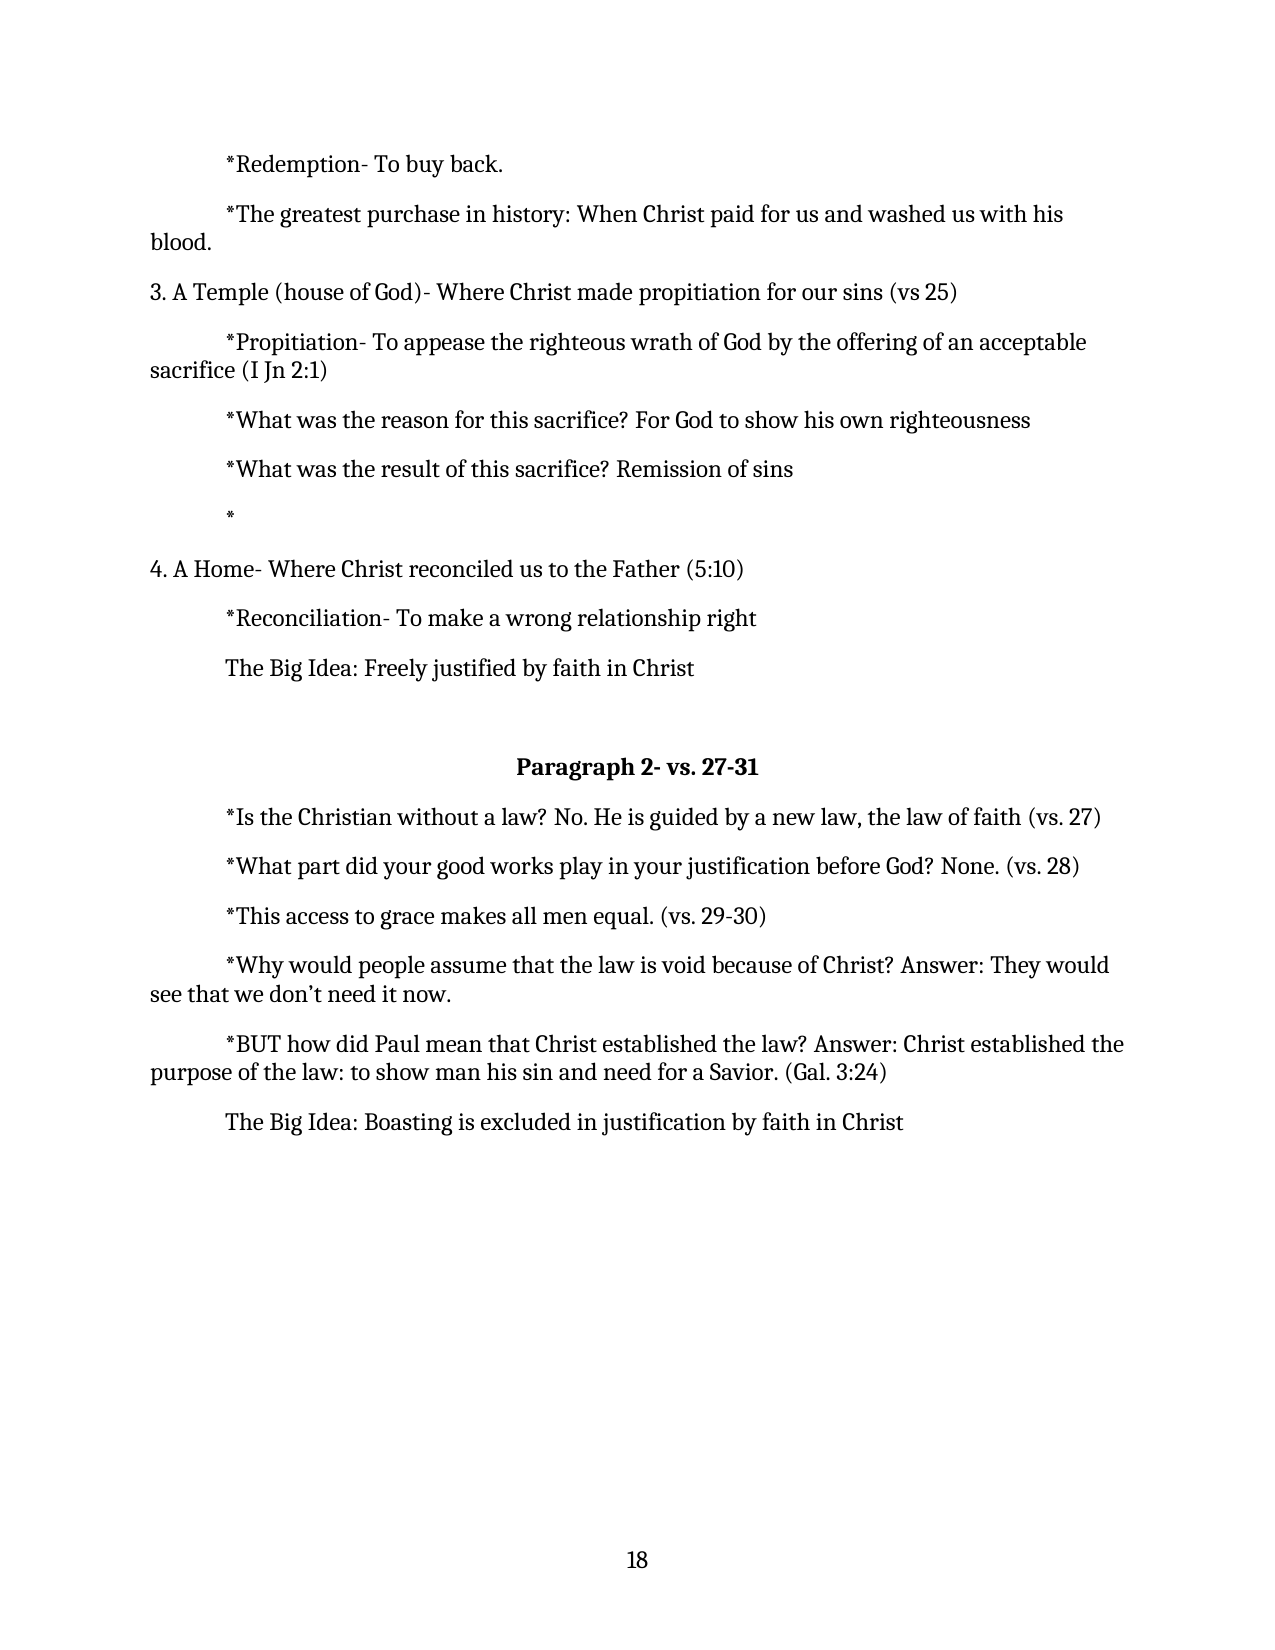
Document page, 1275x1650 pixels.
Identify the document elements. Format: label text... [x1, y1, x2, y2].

text 4. A Home- Where Christ reconciled us to the Father (5:10) [150, 554, 1125, 583]
text 3. A Temple (house of God)- Where Christ made propitiation for our sins (vs 25) [150, 278, 1125, 307]
text *BUT how did Paul mean that Christ established the law? Answer: Christ established the purpose of the law: to show man his sin and need for a Savior. (Gal. 3:24) [150, 1029, 1125, 1087]
text *The greatest purchase in history: When Christ paid for us and washed us with his blood. [150, 199, 1125, 257]
text Paragraph 2- vs. 27-31 [150, 753, 1125, 782]
text The Big Idea: Boasting is excluded in justification by faith in Christ [150, 1108, 1125, 1137]
text *What was the reason for this sacrifice? For God to show his own righteousness [150, 406, 1125, 434]
text *What was the result of this sacrifice? Remission of sins [150, 455, 1125, 484]
text The Big Idea: Freely justified by faith in Christ [150, 654, 1125, 682]
text *Is the Christian without a law? No. He is guided by a new law, the law of faith (vs. 27) [150, 802, 1125, 831]
text *Reconciliation- To make a wrong relationship right [150, 604, 1125, 633]
text *Why would people assume that the law is void because of Christ? Answer: They would see that we don’t need it now. [150, 951, 1125, 1009]
text *This access to grace makes all men equal. (vs. 29-30) [150, 902, 1125, 930]
text *Propitiation- To appease the righteous wrath of God by the offering of an acceptable sacrifice (I Jn 2:1) [150, 327, 1125, 385]
text * [150, 505, 1125, 534]
text *What part did your good works play in your justification before God? None. (vs. 28) [150, 852, 1125, 881]
text *Redemption- To buy back. [150, 150, 1125, 179]
